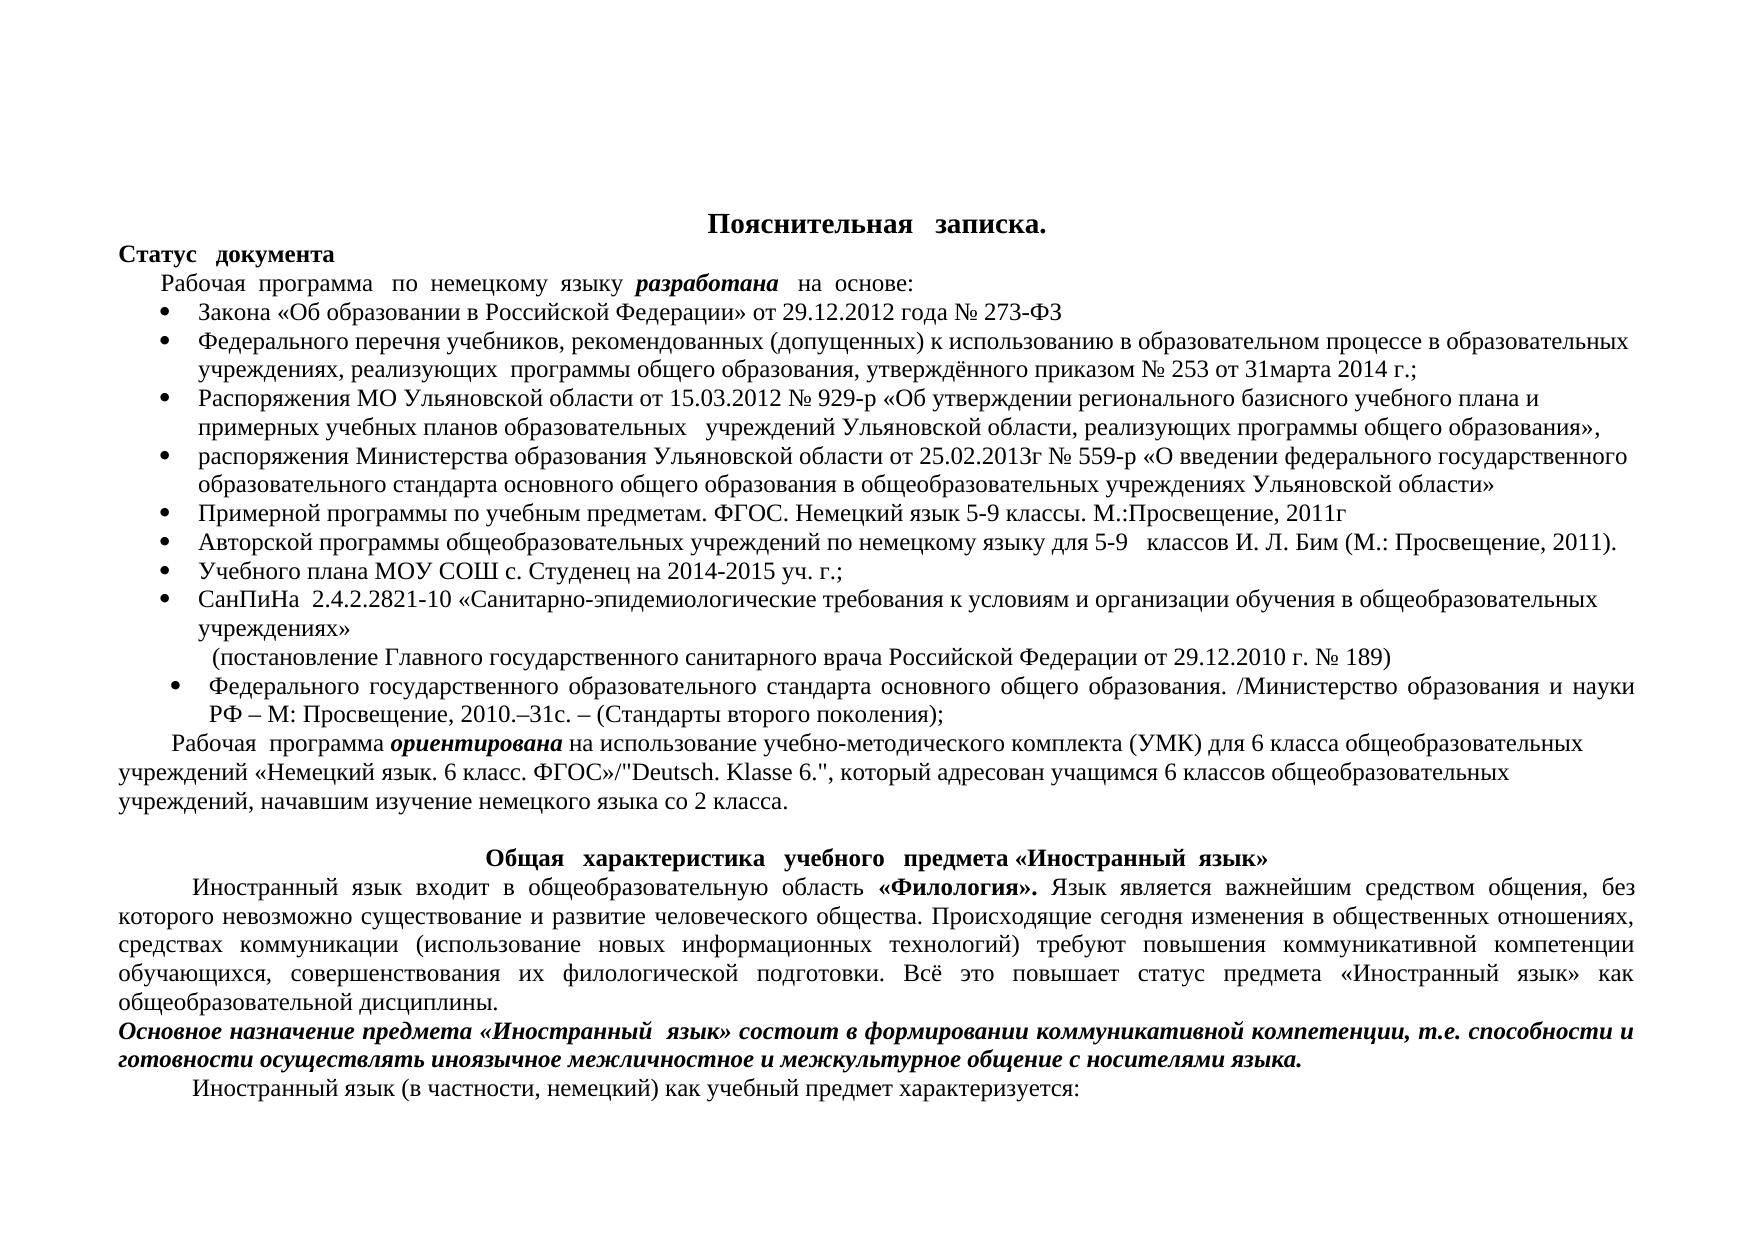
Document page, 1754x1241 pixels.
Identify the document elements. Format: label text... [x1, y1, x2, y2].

text Рабочая программа ориентирована на использование учебно-методического комплекта (УМК) для 6 класса общеобразовательных учреждений «Немецкий язык. 6 класс. ФГОС»/"Deutsch. Klasse 6.", который адресован учащимся 6 классов общеобразовательных учреждений, начавшим изучение немецкого языка со 2 класса. [118, 728, 1636, 814]
list Распоряжения МО Ульяновской области от 15.03.2012 № 929-р «Об утверждении регионального базисного учебного плана и примерных учебных планов образовательных учреждений Ульяновской области, реализующих программы общего образования», [160, 383, 1636, 441]
list Закона «Об образовании в Российской Федерации» от 29.12.2012 года № 273-ФЗ [160, 297, 1636, 326]
text (постановление Главного государственного санитарного врача Российской Федерации от 29.12.2010 г. № 189) [118, 642, 1636, 671]
list Федерального перечня учебников, рекомендованных (допущенных) к использованию в образовательном процессе в образовательных учреждениях, реализующих программы общего образования, утверждённого приказом № 253 от 31марта 2014 г.; [160, 326, 1636, 383]
text Общая характеристика учебного предмета «Иностранный язык» [118, 843, 1636, 872]
list распоряжения Министерства образования Ульяновской области от 25.02.2013г № 559-р «О введении федерального государственного образовательного стандарта основного общего образования в общеобразовательных учреждениях Ульяновской области» [160, 441, 1636, 498]
list Авторской программы общеобразовательных учреждений по немецкому языку для 5-9 классов И. Л. Бим (М.: Просвещение, 2011). [160, 527, 1636, 556]
list Федерального государственного образовательного стандарта основного общего образования. /Министерство образования и науки РФ – М: Просвещение, 2010.–31с. – (Стандарты второго поколения); [171, 671, 1636, 728]
text Иностранный язык (в частности, немецкий) как учебный предмет характеризуется: [118, 1073, 1636, 1102]
list Учебного плана МОУ СОШ с. Студенец на 2014-2015 уч. г.; [160, 556, 1636, 584]
list СанПиНа 2.4.2.2821-10 «Санитарно-эпидемиологические требования к условиям и организации обучения в общеобразовательных учреждениях» [160, 584, 1636, 642]
text Пояснительная записка. [118, 206, 1636, 239]
text Рабочая программа по немецкому языку разработана на основе: [118, 268, 1636, 297]
text Иностранный язык входит в общеобразовательную область «Филология». Язык является важнейшим средством общения, без которого невозможно существование и развитие человеческого общества. Происходящие сегодня изменения в общественных отношениях, средствах коммуникации (использование новых информационных технологий) требуют повышения коммуникативной компетенции обучающихся, совершенствования их филологической подготовки. Всё это повышает статус предмета «Иностранный язык» как общеобразовательной дисциплины. [118, 872, 1636, 1016]
text Основное назначение предмета «Иностранный язык» состоит в формировании коммуникативной компетенции, т.е. способности и готовности осуществлять иноязычное межличностное и межкультурное общение с носителями языка. [118, 1016, 1636, 1073]
list Примерной программы по учебным предметам. ФГОС. Немецкий язык 5-9 классы. М.:Просвещение, 2011г [160, 498, 1636, 527]
text Статус документа [118, 239, 1636, 268]
